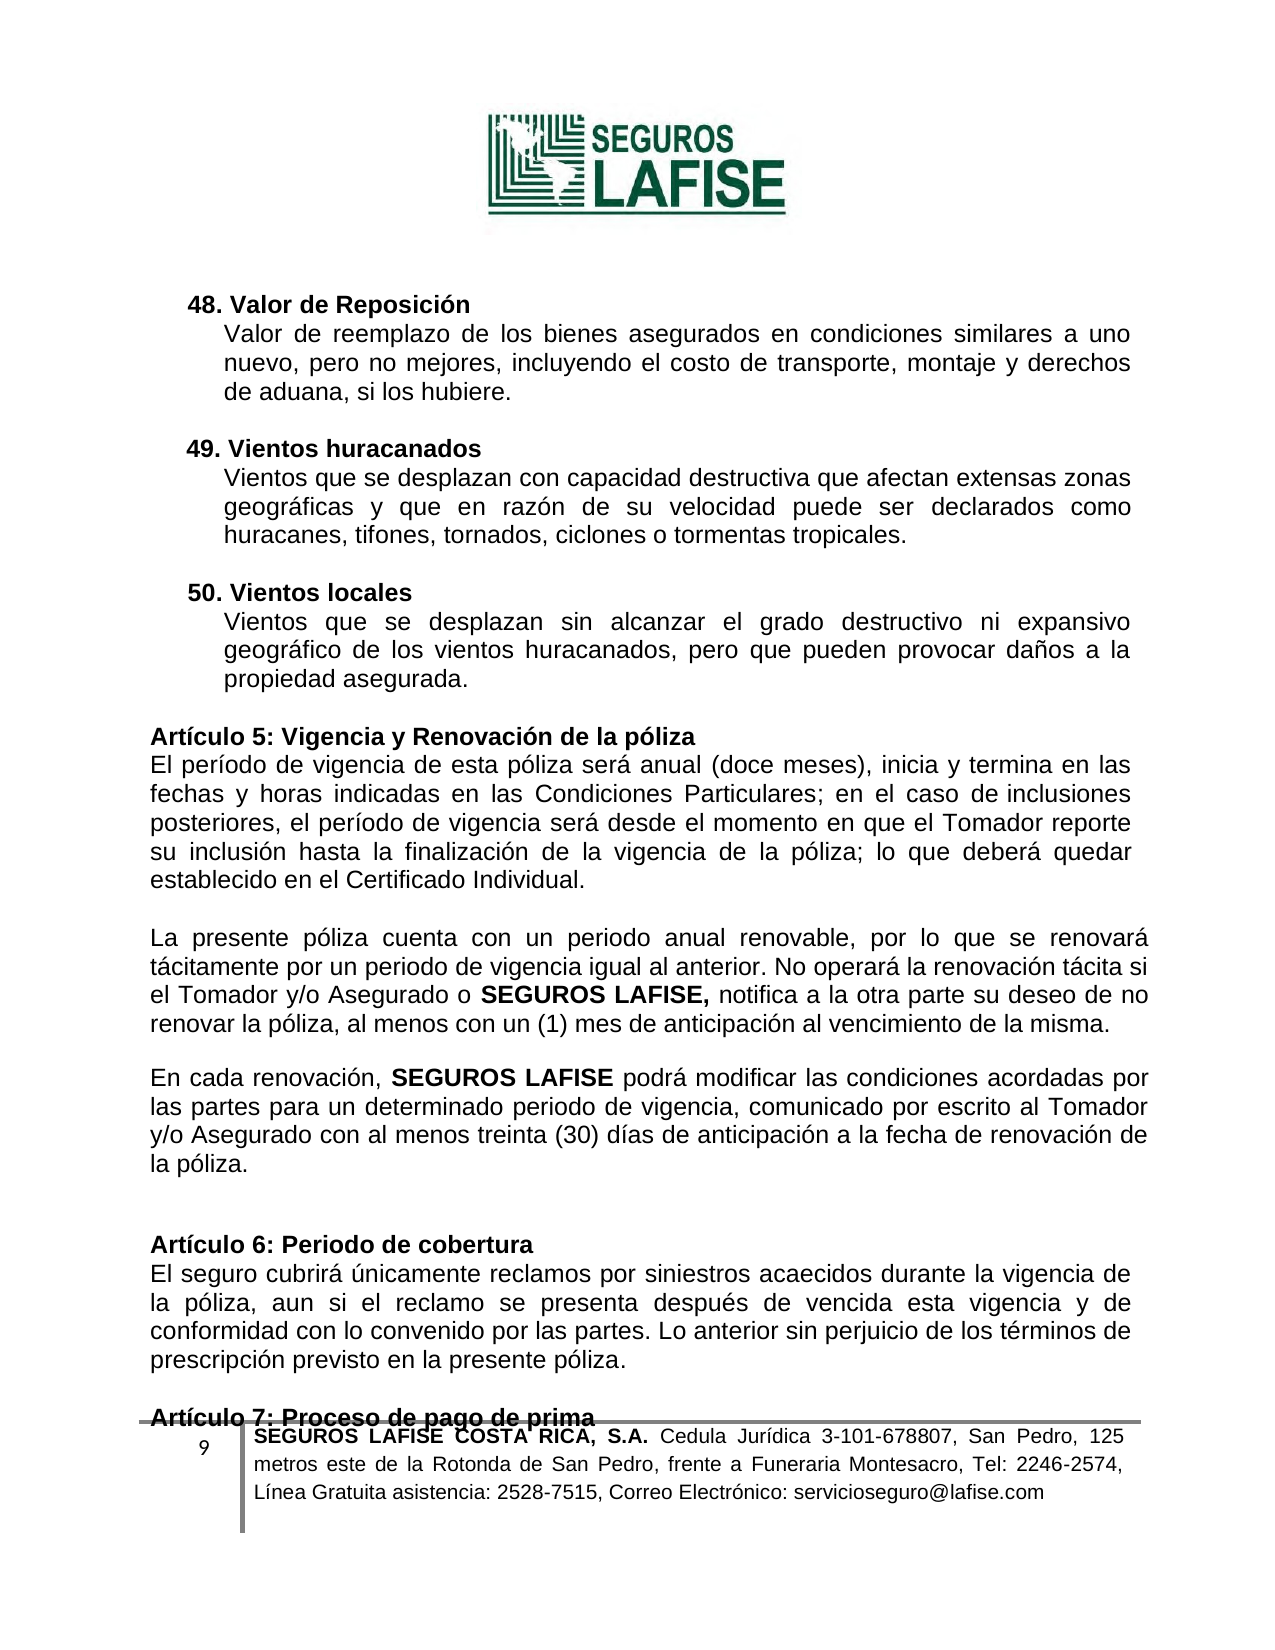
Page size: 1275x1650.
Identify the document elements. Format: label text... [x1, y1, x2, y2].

text En cada renovación, SEGUROS LAFISE podrá modificar las condiciones acordadas por las partes para un determinado periodo de vigencia, comunicado por escrito al Tomador y/o Asegurado con al menos treinta (30) días de anticipación a la fecha de renovación de la póliza. [150, 1063, 1150, 1178]
text Vientos que se desplazan sin alcanzar el grado destructivo ni expansivo geográfico de los vientos huracanados, pero que pueden provocar daños a la propiedad asegurada. [224, 607, 1131, 693]
text Artículo 7: Proceso de pago de prima [150, 1402, 599, 1431]
text Vientos que se desplazan con capacidad destructiva que afectan extensas zonas geográficas y que en razón de su velocidad puede ser declarados como huracanes, tifones, tornados, ciclones o tormentas tropicales. [224, 463, 1132, 549]
text Artículo 6: Periodo de cobertura [150, 1230, 538, 1259]
text Valor de reemplazo de los bienes asegurados en condiciones similares a uno nuevo, pero no mejores, incluyendo el costo de transporte, montaje y derechos de aduana, si los hubiere. [224, 319, 1131, 405]
text 48. Valor de Reposición [187, 290, 1152, 319]
text El período de vigencia de esta póliza será anual (doce meses), inicia y termina en las fechas y horas indicadas en las Condiciones Particulares; en el caso de inclusiones posteriores, el período de vigencia será desde el momento en que el Tomador reporte su inclusión hasta la finalización de la vigencia de la póliza; lo que deberá quedar establecido en el Certificado Individual. [150, 750, 1132, 894]
text El seguro cubrirá únicamente reclamos por siniestros acaecidos durante la vigencia de la póliza, aun si el reclamo se presenta después de vencida esta vigencia y de conformidad con lo convenido por las partes. Lo anterior sin perjuicio de los términos de prescripción previsto en la presente póliza. [150, 1259, 1131, 1374]
text Artículo 5: Vigencia y Renovación de la póliza [150, 722, 1147, 750]
text 50. Vientos locales [187, 578, 1152, 607]
text La presente póliza cuenta con un periodo anual renovable, por lo que se renovará tácitamente por un periodo de vigencia igual al anterior. No operará la renovación tácita si el Tomador y/o Asegurado o SEGUROS LAFISE, notifica a la otra parte su deseo de no renovar la póliza, al menos con un (1) mes de anticipación al vencimiento de la misma. [150, 923, 1150, 1038]
text 49. Vientos huracanados [183, 434, 484, 463]
picture [476, 103, 803, 235]
